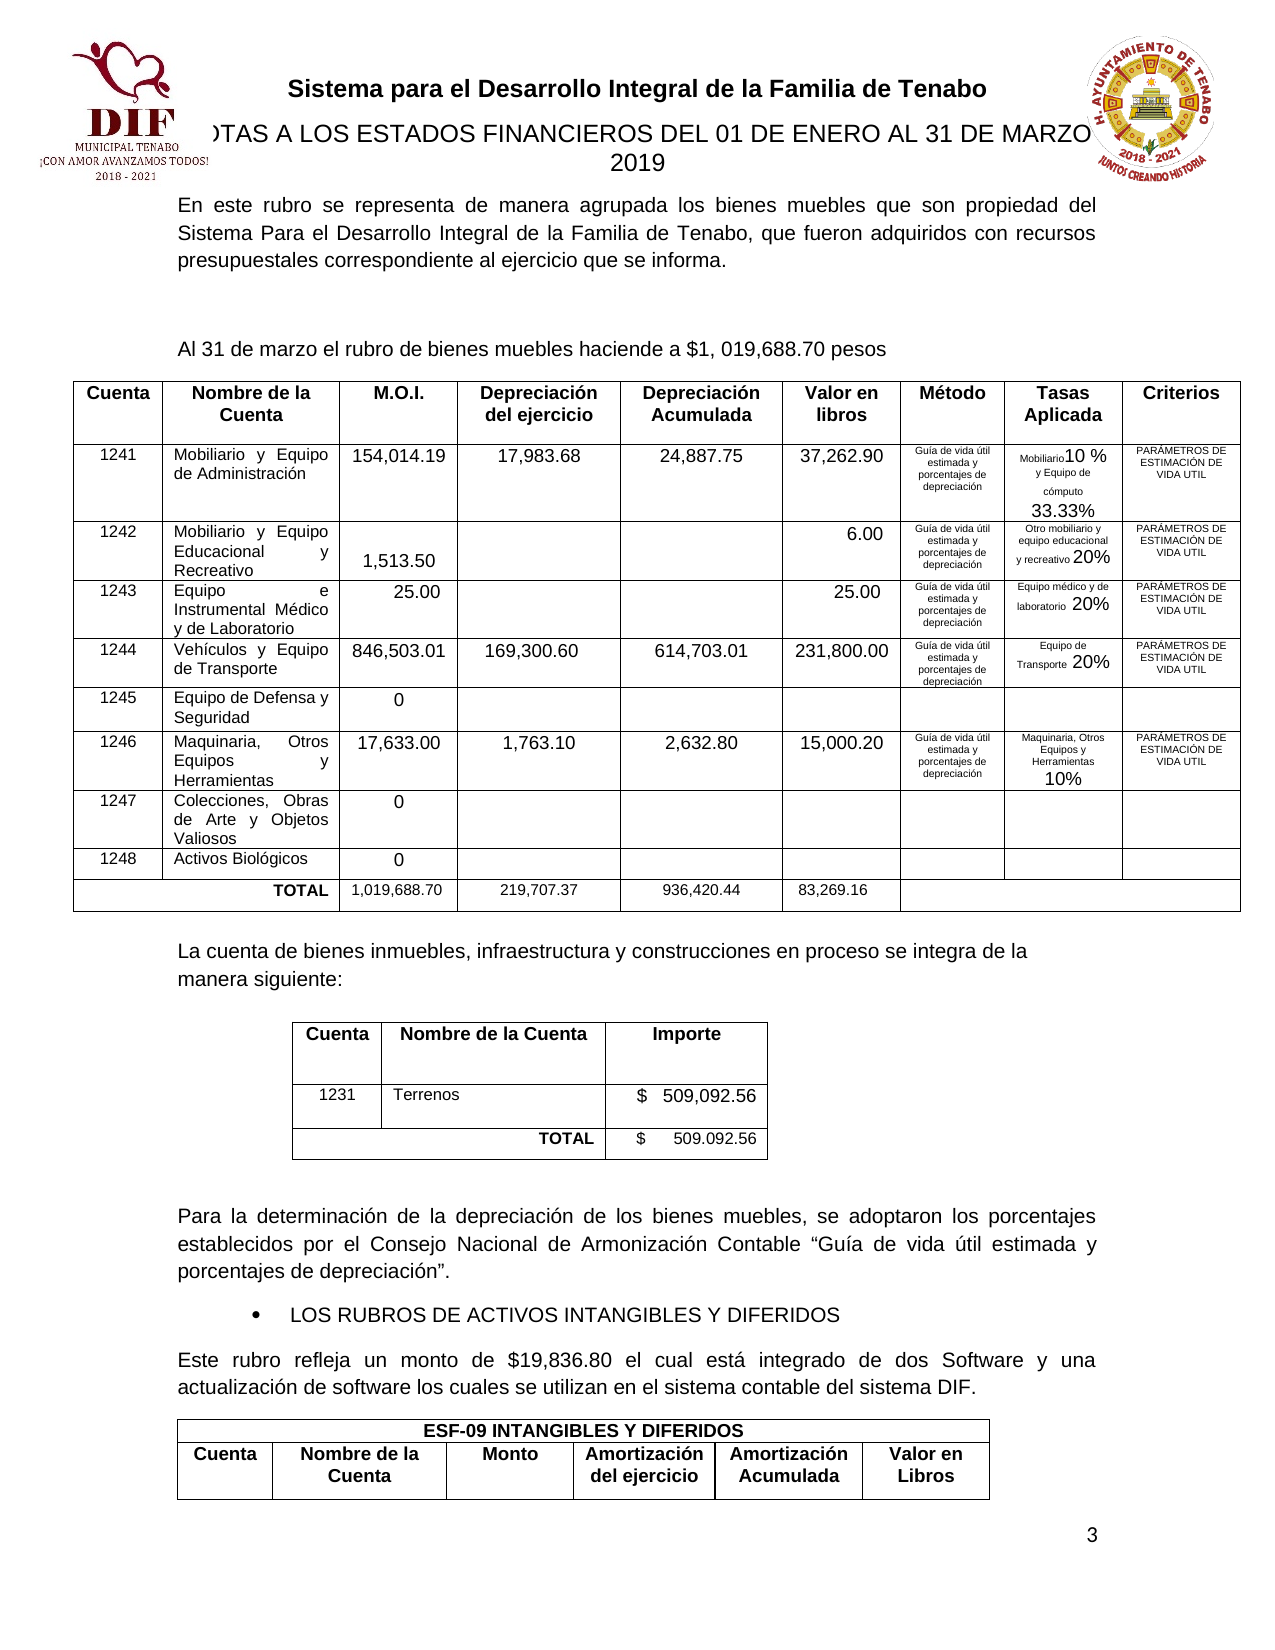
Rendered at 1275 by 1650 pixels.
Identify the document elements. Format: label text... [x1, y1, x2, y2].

table_cell 2,632.80 [621, 732, 782, 789]
table_cell 1,763.10 [458, 732, 620, 789]
table_cell 219,707.37 [458, 880, 620, 911]
table_cell 1231 [293, 1085, 381, 1128]
table_cell [901, 880, 1240, 911]
table_cell 25.00 [340, 581, 457, 638]
table_cell $ 509.092.56 [606, 1129, 767, 1159]
table_cell 83,269.16 [783, 880, 900, 911]
table_cell 17,983.68 [458, 445, 620, 521]
table_cell Maquinaria, Otros Equipos y Herramientas [163, 732, 339, 789]
table_cell [901, 688, 1004, 731]
table_cell Guía de vida útil estimada y porcentajes de depreciación [901, 732, 1004, 789]
table_header Nombre de la Cuenta [382, 1023, 605, 1084]
table_cell Vehículos y Equipo de Transporte [163, 639, 339, 687]
table_cell $ 509,092.56 [606, 1085, 767, 1128]
table_cell Equipo de Transporte 20% [1005, 639, 1122, 687]
table_cell 1245 [74, 688, 162, 731]
table_cell 1242 [74, 522, 162, 580]
table_cell [621, 522, 782, 580]
table_cell Activos Biológicos [163, 849, 339, 879]
table_cell Guía de vida útil estimada y porcentajes de depreciación [901, 639, 1004, 687]
table_header Método [901, 382, 1004, 443]
table_cell Valor en Libros [863, 1443, 989, 1498]
table_header Criterios [1123, 382, 1240, 443]
table_cell Equipo e Instrumental Médico y de Laboratorio [163, 581, 339, 638]
table_cell 6.00 [783, 522, 900, 580]
table_cell Mobiliario y Equipo Educacional y Recreativo [163, 522, 339, 580]
table_cell [458, 849, 620, 879]
table_cell 0 [340, 688, 457, 731]
text La cuenta de bienes inmuebles, infraestructura y construcciones en proceso se integra de la manera siguiente: [177, 939, 1098, 991]
table_cell [621, 791, 782, 848]
table_cell [458, 688, 620, 731]
table_cell [783, 849, 900, 879]
table_cell Guía de vida útil estimada y porcentajes de depreciación [901, 522, 1004, 580]
table_header Nombre de la Cuenta [163, 382, 339, 443]
table_cell Colecciones, Obras de Arte y Objetos Valiosos [163, 791, 339, 848]
table_cell Amortización del ejercicio [574, 1443, 714, 1498]
picture [1085, 36, 1214, 180]
table_cell PARÁMETROS DE ESTIMACIÓN DE VIDA UTIL [1123, 639, 1240, 687]
picture [35, 28, 213, 188]
table_cell 24,887.75 [621, 445, 782, 521]
table_cell 0 [340, 849, 457, 879]
table_cell 169,300.60 [458, 639, 620, 687]
table_cell 1243 [74, 581, 162, 638]
table_cell Equipo de Defensa y Seguridad [163, 688, 339, 731]
table_cell 231,800.00 [783, 639, 900, 687]
table_header Tasas Aplicada [1005, 382, 1122, 443]
table_cell Maquinaria, Otros Equipos y Herramientas 10% [1005, 732, 1122, 789]
table_cell [621, 688, 782, 731]
table_cell PARÁMETROS DE ESTIMACIÓN DE VIDA UTIL [1123, 581, 1240, 638]
table_cell Cuenta [178, 1443, 272, 1498]
table_cell 1244 [74, 639, 162, 687]
table_cell Equipo médico y de laboratorio 20% [1005, 581, 1122, 638]
table_cell TOTAL [293, 1129, 605, 1159]
table_cell Otro mobiliario y equipo educacional y recreativo 20% [1005, 522, 1122, 580]
table_cell [621, 849, 782, 879]
table_header M.O.I. [340, 382, 457, 443]
table_cell 17,633.00 [340, 732, 457, 789]
table_cell Guía de vida útil estimada y porcentajes de depreciación [901, 445, 1004, 521]
text Este rubro refleja un monto de $19,836.80 el cual está integrado de dos Software y una actualización de software los cuales se utilizan en el sistema contable del sistema DIF. [177, 1348, 1098, 1399]
table_cell 1248 [74, 849, 162, 879]
table_cell Mobiliario y Equipo de Administración [163, 445, 339, 521]
table_cell [1123, 688, 1240, 731]
table_header Cuenta [74, 382, 162, 443]
table_cell Nombre de la Cuenta [273, 1443, 446, 1498]
table_cell 614,703.01 [621, 639, 782, 687]
table_cell Guía de vida útil estimada y porcentajes de depreciación [901, 581, 1004, 638]
table_cell [1123, 849, 1240, 879]
table_cell 15,000.20 [783, 732, 900, 789]
table_cell 1246 [74, 732, 162, 789]
table_cell [1123, 791, 1240, 848]
table_cell TOTAL [74, 880, 339, 911]
table_cell [1005, 688, 1122, 731]
table_header Cuenta [293, 1023, 381, 1084]
table_cell PARÁMETROS DE ESTIMACIÓN DE VIDA UTIL [1123, 445, 1240, 521]
table_cell 37,262.90 [783, 445, 900, 521]
table_cell [458, 791, 620, 848]
table_cell 846,503.01 [340, 639, 457, 687]
table_cell 1,019,688.70 [340, 880, 457, 911]
table_cell Mobiliario10 % y Equipo de cómputo 33.33% [1005, 445, 1122, 521]
table_cell [621, 581, 782, 638]
table_cell [901, 849, 1004, 879]
table_cell PARÁMETROS DE ESTIMACIÓN DE VIDA UTIL [1123, 732, 1240, 789]
table_cell PARÁMETROS DE ESTIMACIÓN DE VIDA UTIL [1123, 522, 1240, 580]
table_cell [458, 581, 620, 638]
table_cell [783, 688, 900, 731]
table_header ESF-09 INTANGIBLES Y DIFERIDOS [178, 1420, 989, 1442]
table_cell 1247 [74, 791, 162, 848]
table_cell 0 [340, 791, 457, 848]
table_cell [783, 791, 900, 848]
list LOS RUBROS DE ACTIVOS INTANGIBLES Y DIFERIDOS [252, 1303, 1098, 1327]
table_cell 25.00 [783, 581, 900, 638]
table_header Depreciación Acumulada [621, 382, 782, 443]
table_cell Terrenos [382, 1085, 605, 1128]
table_cell 1241 [74, 445, 162, 521]
table_cell [1005, 791, 1122, 848]
table_cell [1005, 849, 1122, 879]
table_cell [901, 791, 1004, 848]
text Para la determinación de la depreciación de los bienes muebles, se adoptaron los porcentajes establecidos por el Consejo Nacional de Armonización Contable “Guía de vida útil estimada y porcentajes de depreciación”. [177, 1204, 1098, 1283]
table_cell 154,014.19 [340, 445, 457, 521]
table_cell 936,420.44 [621, 880, 782, 911]
table_cell [458, 522, 620, 580]
table_cell Amortización Acumulada [716, 1443, 862, 1498]
text Al 31 de marzo el rubro de bienes muebles haciende a $1, 019,688.70 pesos [177, 337, 1098, 361]
text En este rubro se representa de manera agrupada los bienes muebles que son propiedad del Sistema Para el Desarrollo Integral de la Familia de Tenabo, que fueron adquiridos con recursos presupuestales correspondiente al ejercicio que se informa. [177, 193, 1098, 272]
table_cell 1,513.50 [340, 522, 457, 580]
table_header Depreciación del ejercicio [458, 382, 620, 443]
table_cell Monto [447, 1443, 573, 1498]
table_header Valor en libros [783, 382, 900, 443]
table_header Importe [606, 1023, 767, 1084]
